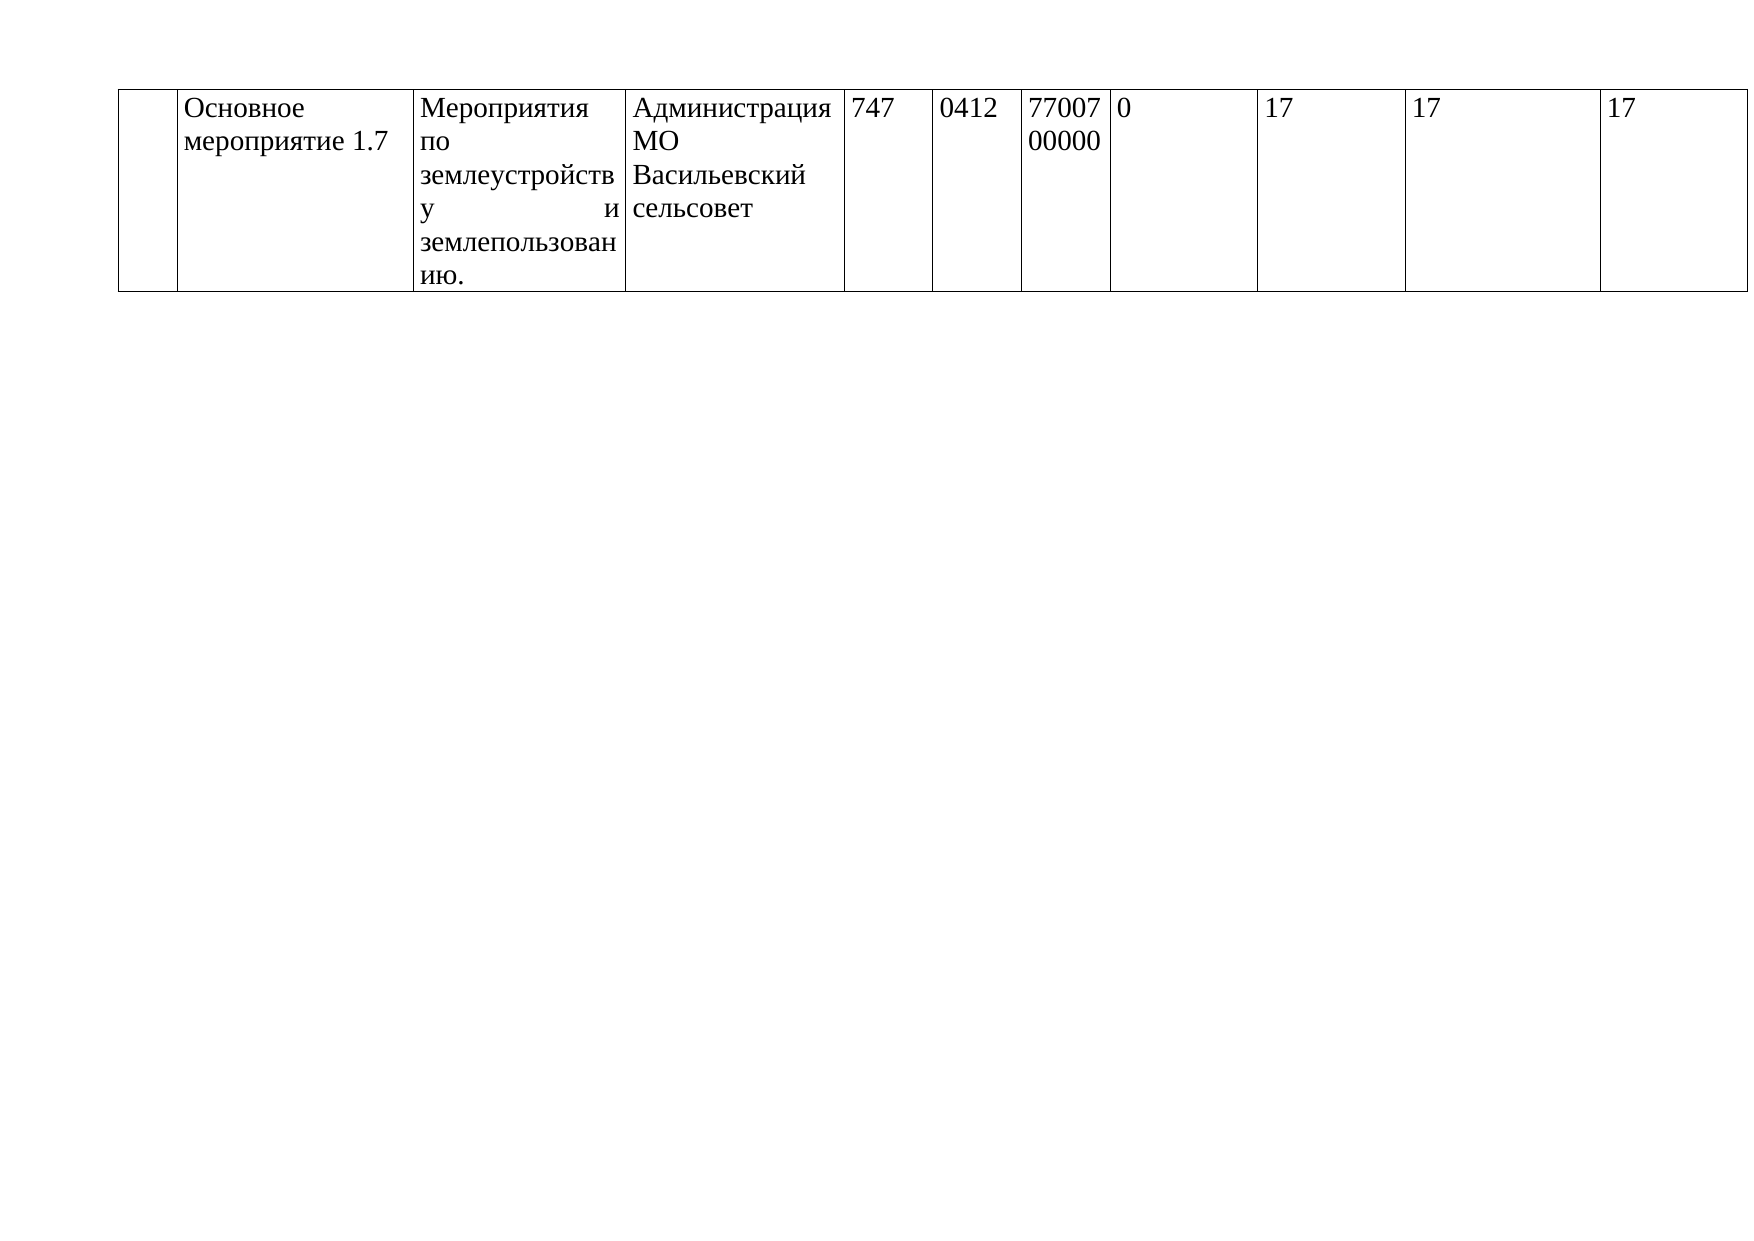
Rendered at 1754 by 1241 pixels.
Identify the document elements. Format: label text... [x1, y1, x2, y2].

table_cell 747 [845, 90, 932, 291]
table_cell 0 [1111, 90, 1257, 291]
table_cell 17 [1406, 90, 1600, 291]
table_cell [626, 90, 844, 291]
table_cell 17 [1601, 90, 1747, 291]
table_cell [119, 90, 177, 291]
table_cell 7700700000 [1022, 90, 1110, 291]
table_cell Основное мероприятие 1.7 [178, 90, 413, 291]
table_cell 0412 [933, 90, 1021, 291]
table_cell Мероприятия по землеустройству и землепользованию. [414, 90, 625, 291]
table_cell 17 [1258, 90, 1405, 291]
